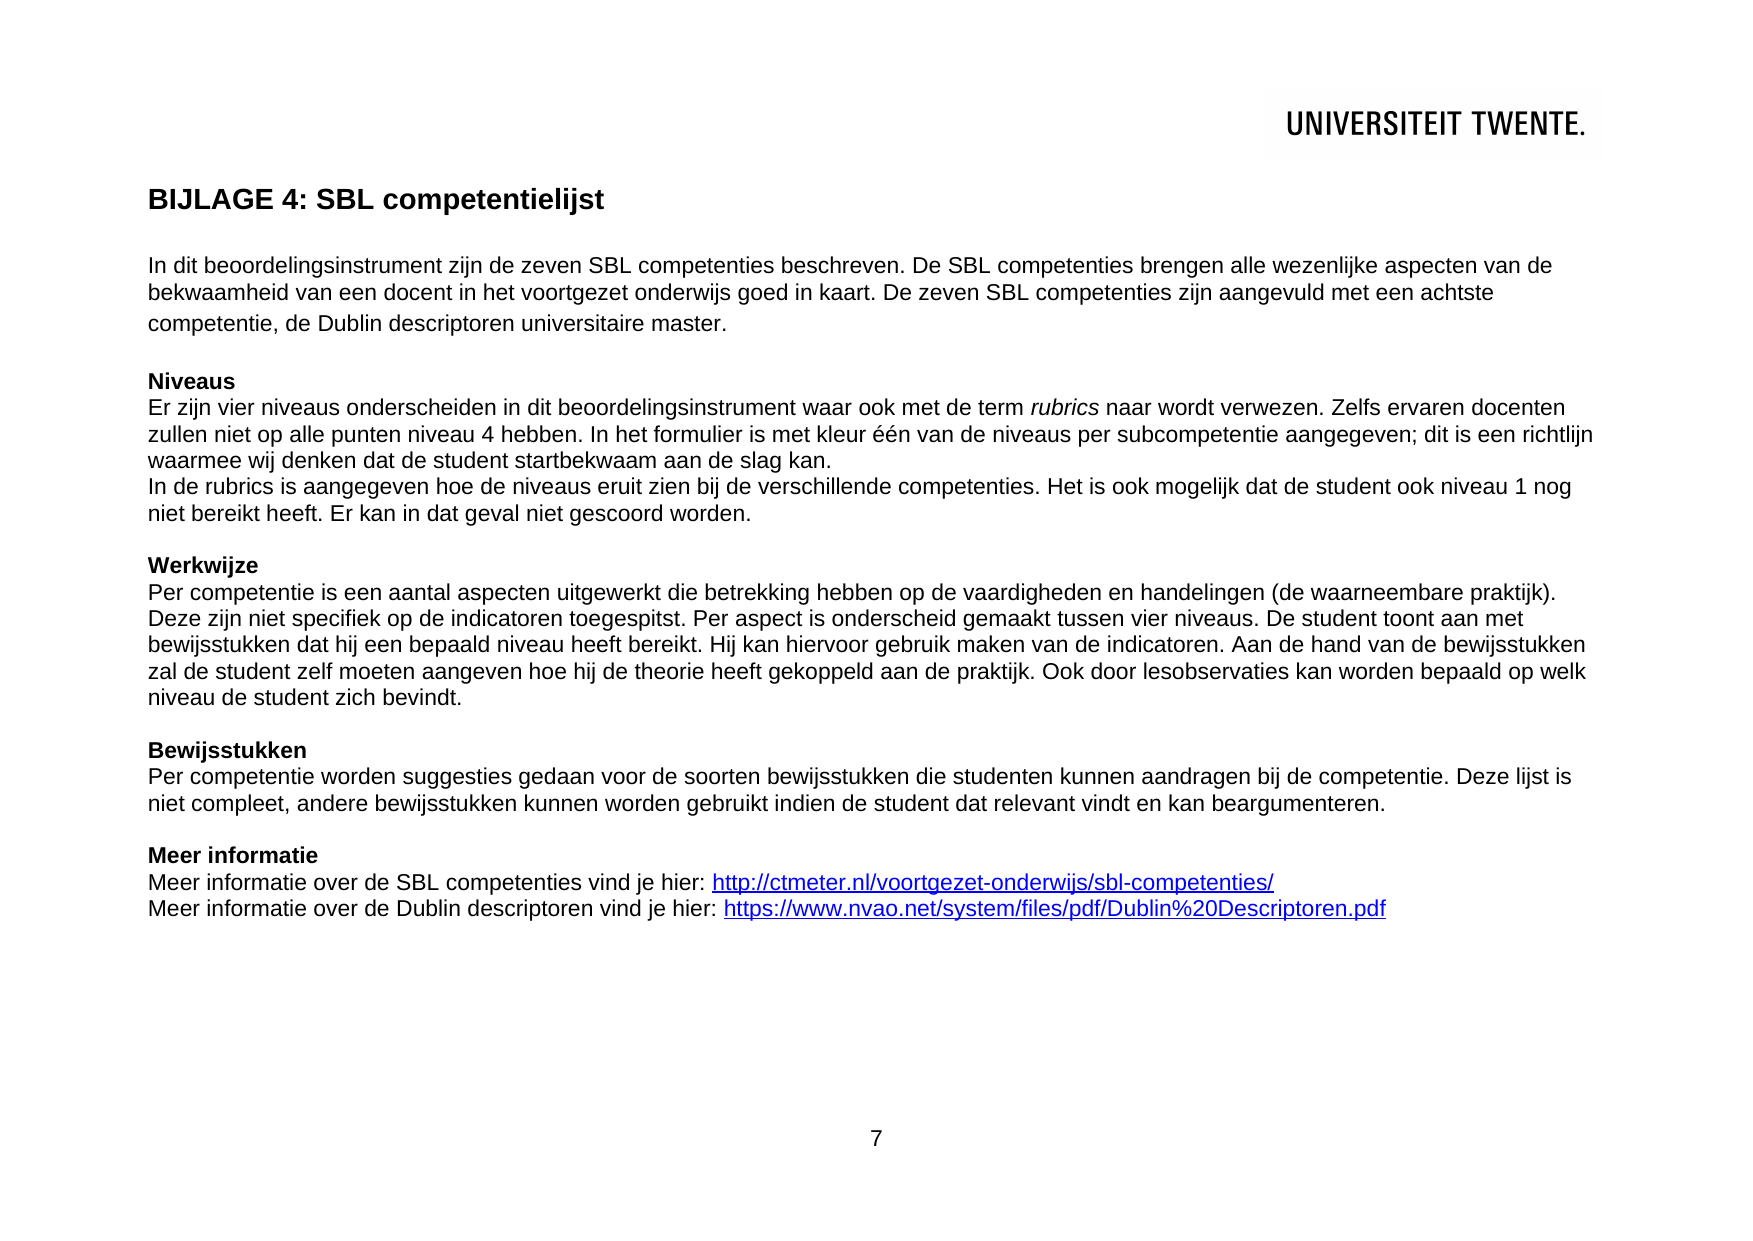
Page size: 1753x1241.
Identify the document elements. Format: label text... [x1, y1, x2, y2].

text Bewijsstukken [148, 737, 1604, 763]
text Per competentie worden suggesties gedaan voor de soorten bewijsstukken die studenten kunnen aandragen bij de competentie. Deze lijst is niet compleet, andere bewijsstukken kunnen worden gebruikt indien de student dat relevant vindt en kan beargumenteren. [148, 763, 1575, 816]
text Meer informatie over de SBL competenties vind je hier: http://ctmeter.nl/voortgezet-onderwijs/sbl-competenties/ [148, 869, 1575, 895]
text In de rubrics is aangegeven hoe de niveaus eruit zien bij de verschillende competenties. Het is ook mogelijk dat de student ook niveau 1 nog niet bereikt heeft. Er kan in dat geval niet gescoord worden. [148, 473, 1604, 526]
text Er zijn vier niveaus onderscheiden in dit beoordelingsinstrument waar ook met de term rubrics naar wordt verwezen. Zelfs ervaren docenten zullen niet op alle punten niveau 4 hebben. In het formulier is met kleur één van de niveaus per subcompetentie aangegeven; dit is een richtlijn waarmee wij denken dat de student startbekwaam aan de slag kan. [148, 394, 1604, 473]
text Niveaus [148, 368, 1604, 394]
text Meer informatie [148, 842, 1575, 869]
text Meer informatie over de Dublin descriptoren vind je hier: https://www.nvao.net/system/files/pdf/Dublin%20Descriptoren.pdf [148, 895, 1575, 921]
picture [1265, 88, 1605, 158]
text In dit beoordelingsinstrument zijn de zeven SBL competenties beschreven. De SBL competenties brengen alle wezenlijke aspecten van de bekwaamheid van een docent in het voortgezet onderwijs goed in kaart. De zeven SBL competenties zijn aangevuld met een achtste competentie, de Dublin descriptoren universitaire master. [148, 252, 1604, 339]
text Werkwijze [148, 552, 1604, 579]
subtitle BIJLAGE 4: SBL competentielijst [148, 182, 1604, 216]
text Per competentie is een aantal aspecten uitgewerkt die betrekking hebben op de vaardigheden en handelingen (de waarneembare praktijk). Deze zijn niet specifiek op de indicatoren toegespitst. Per aspect is onderscheid gemaakt tussen vier niveaus. De student toont aan met bewijsstukken dat hij een bepaald niveau heeft bereikt. Hij kan hiervoor gebruik maken van de indicatoren. Aan de hand van de bewijsstukken zal de student zelf moeten aangeven hoe hij de theorie heeft gekoppeld aan de praktijk. Ook door lesobservaties kan worden bepaald op welk niveau de student zich bevindt. [148, 579, 1604, 711]
